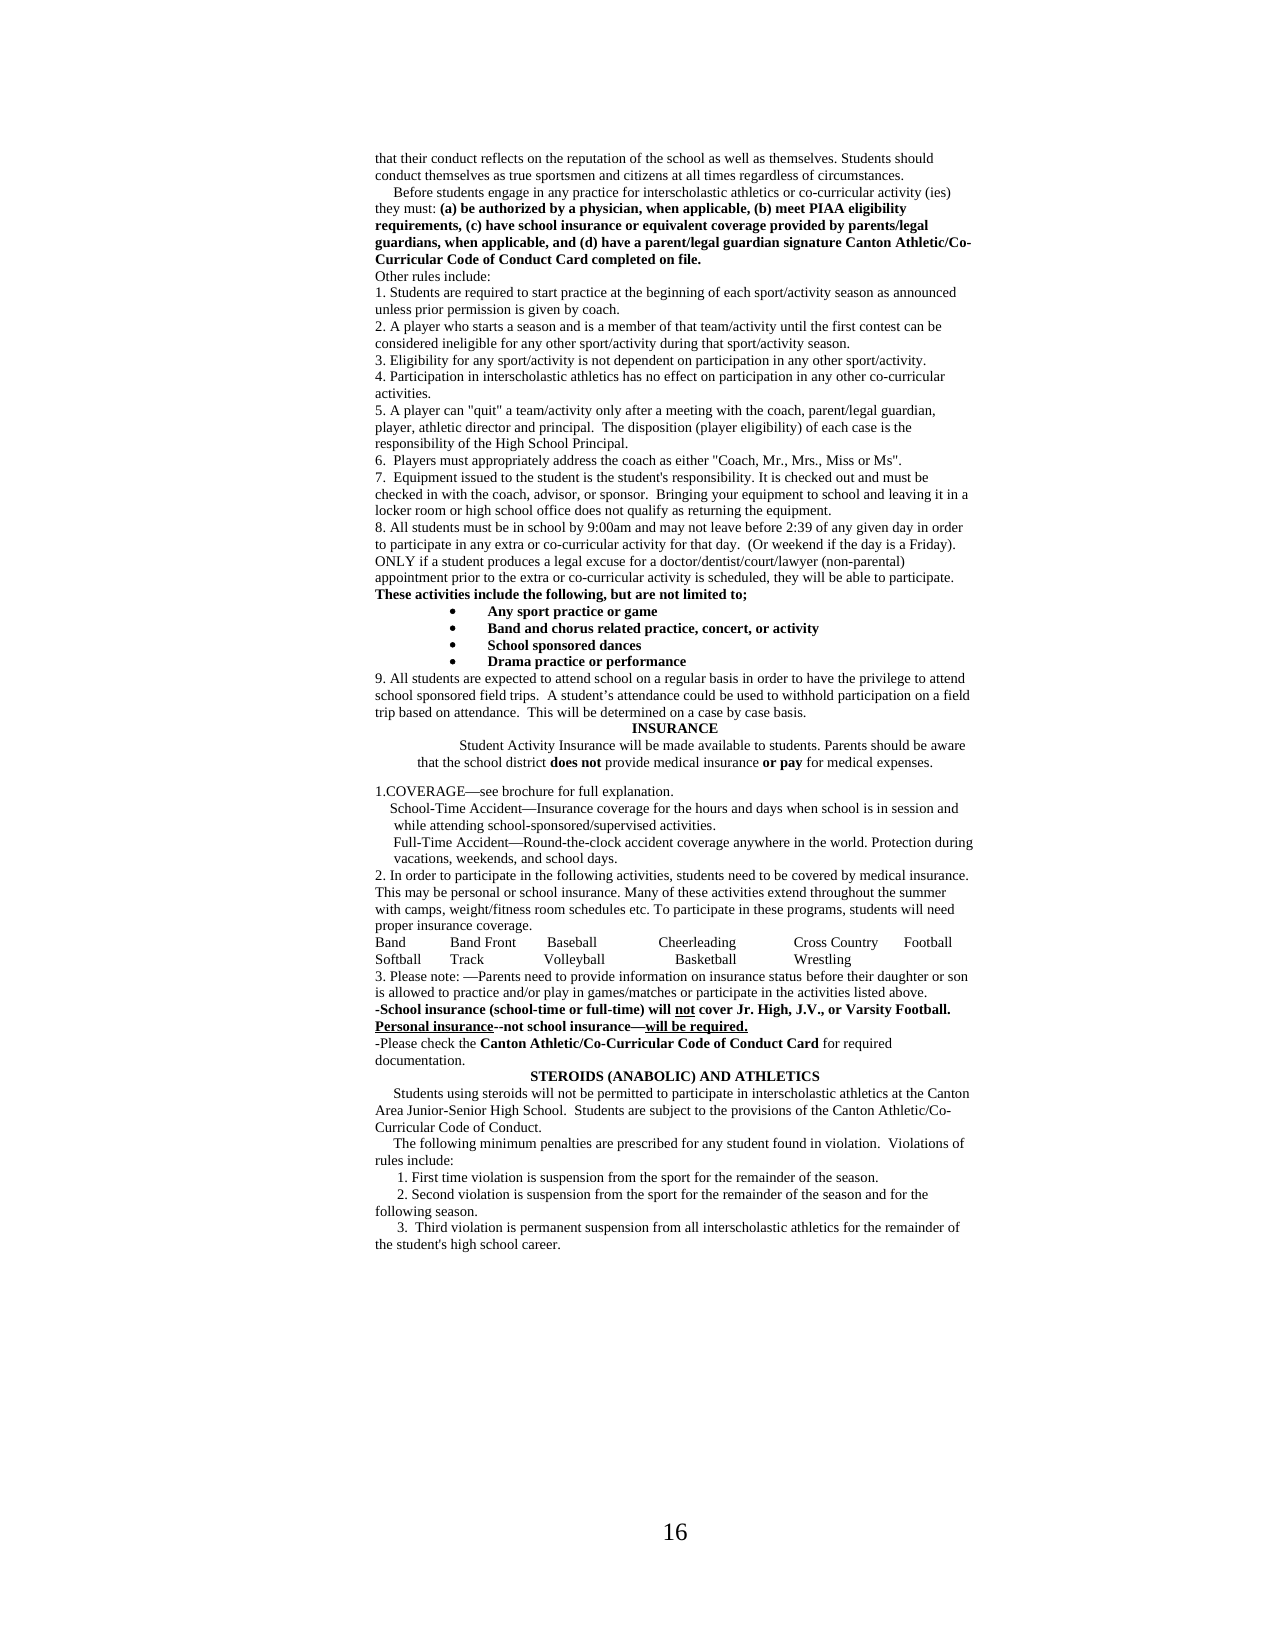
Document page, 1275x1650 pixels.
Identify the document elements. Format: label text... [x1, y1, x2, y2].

text STEROIDS (ANABOLIC) AND ATHLETICS [375, 1068, 975, 1085]
text The following minimum penalties are prescribed for any student found in violation. Violations of rules include: [375, 1135, 975, 1169]
list Any sport practice or game [450, 603, 975, 619]
list Drama practice or performance [450, 653, 975, 670]
text Students using steroids will not be permitted to participate in interscholastic athletics at the Canton Area Junior-Senior High School. Students are subject to the provisions of the Canton Athletic/Co-Curricular Code of Conduct. [375, 1085, 975, 1135]
text These activities include the following, but are not limited to; [375, 586, 975, 603]
text 6. Players must appropriately address the coach as either "Coach, Mr., Mrs., Miss or Ms". [375, 452, 975, 469]
text Other rules include: [375, 267, 975, 284]
text Before students engage in any practice for interscholastic athletics or co-curricular activity (ies) they must: (a) be authorized by a physician, when applicable, (b) meet PIAA eligibility requirements, (c) have school insurance or equivalent coverage provided by parents/legal guardians, when applicable, and (d) have a parent/legal guardian signature Canton Athletic/Co-Curricular Code of Conduct Card completed on file. [375, 183, 975, 267]
text 3. Please note: —Parents need to provide information on insurance status before their daughter or son is allowed to practice and/or play in games/matches or participate in the activities listed above. [375, 967, 975, 1001]
text Full-Time Accident—Round-the-clock accident coverage anywhere in the world. Protection during vacations, weekends, and school days. [375, 833, 975, 867]
text 7. Equipment issued to the student is the student's responsibility. It is checked out and must be checked in with the coach, advisor, or sponsor. Bringing your equipment to school and leaving it in a locker room or high school office does not qualify as returning the equipment. [375, 469, 975, 519]
text School-Time Accident—Insurance coverage for the hours and days when school is in session and while attending school-sponsored/supervised activities. [375, 800, 975, 833]
text 1.COVERAGE—see brochure for full explanation. [375, 783, 975, 800]
text proper insurance coverage. [375, 917, 975, 934]
text with camps, weight/fitness room schedules etc. To participate in these programs, students will need [375, 900, 975, 917]
text 1. First time violation is suspension from the sport for the remainder of the season. [375, 1169, 975, 1186]
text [375, 150, 975, 183]
text Softball Track Volleyball Basketball Wrestling [375, 951, 975, 967]
text -Please check the Canton Athletic/Co-Curricular Code of Conduct Card for required documentation. [375, 1034, 975, 1068]
text Band Band Front Baseball Cheerleading Cross Country Football [375, 934, 975, 951]
text 9. All students are expected to attend school on a regular basis in order to have the privilege to attend school sponsored field trips. A student’s attendance could be used to withhold participation on a field trip based on attendance. This will be determined on a case by case basis. [375, 670, 975, 720]
list Band and chorus related practice, concert, or activity [450, 619, 975, 636]
text 5. A player can "quit" a team/activity only after a meeting with the coach, parent/legal guardian, player, athletic director and principal. The disposition (player eligibility) of each case is the responsibility of the High School Principal. [375, 402, 975, 452]
text 2. Second violation is suspension from the sport for the remainder of the season and for the following season. [375, 1186, 975, 1219]
text 3. Third violation is permanent suspension from all interscholastic athletics for the remainder of the student's high school career. [375, 1219, 975, 1253]
text 2. A player who starts a season and is a member of that team/activity until the first contest can be considered ineligible for any other sport/activity during that sport/activity season. [375, 318, 975, 351]
text 3. Eligibility for any sport/activity is not dependent on participation in any other sport/activity. [375, 351, 975, 368]
text 8. All students must be in school by 9:00am and may not leave before 2:39 of any given day in order to participate in any extra or co-curricular activity for that day. (Or weekend if the day is a Friday). ONLY if a student produces a legal excuse for a doctor/dentist/court/lawyer (non-parental) appointment prior to the extra or co-curricular activity is scheduled, they will be able to participate. [375, 519, 975, 586]
text 2. In order to participate in the following activities, students need to be covered by medical insurance. This may be personal or school insurance. Many of these activities extend throughout the summer [375, 867, 975, 900]
text 4. Participation in interscholastic athletics has no effect on participation in any other co-curricular activities. [375, 368, 975, 402]
text -School insurance (school-time or full-time) will not cover Jr. High, J.V., or Varsity Football. Personal insurance--not school insurance—will be required. [375, 1001, 975, 1034]
list School sponsored dances [450, 636, 975, 653]
text 1. Students are required to start practice at the beginning of each sport/activity season as announced unless prior permission is given by coach. [375, 284, 975, 318]
text INSURANCE Student Activity Insurance will be made available to students. Parents should be aware that the school district does not provide medical insurance or pay for medical expenses. [375, 720, 975, 771]
